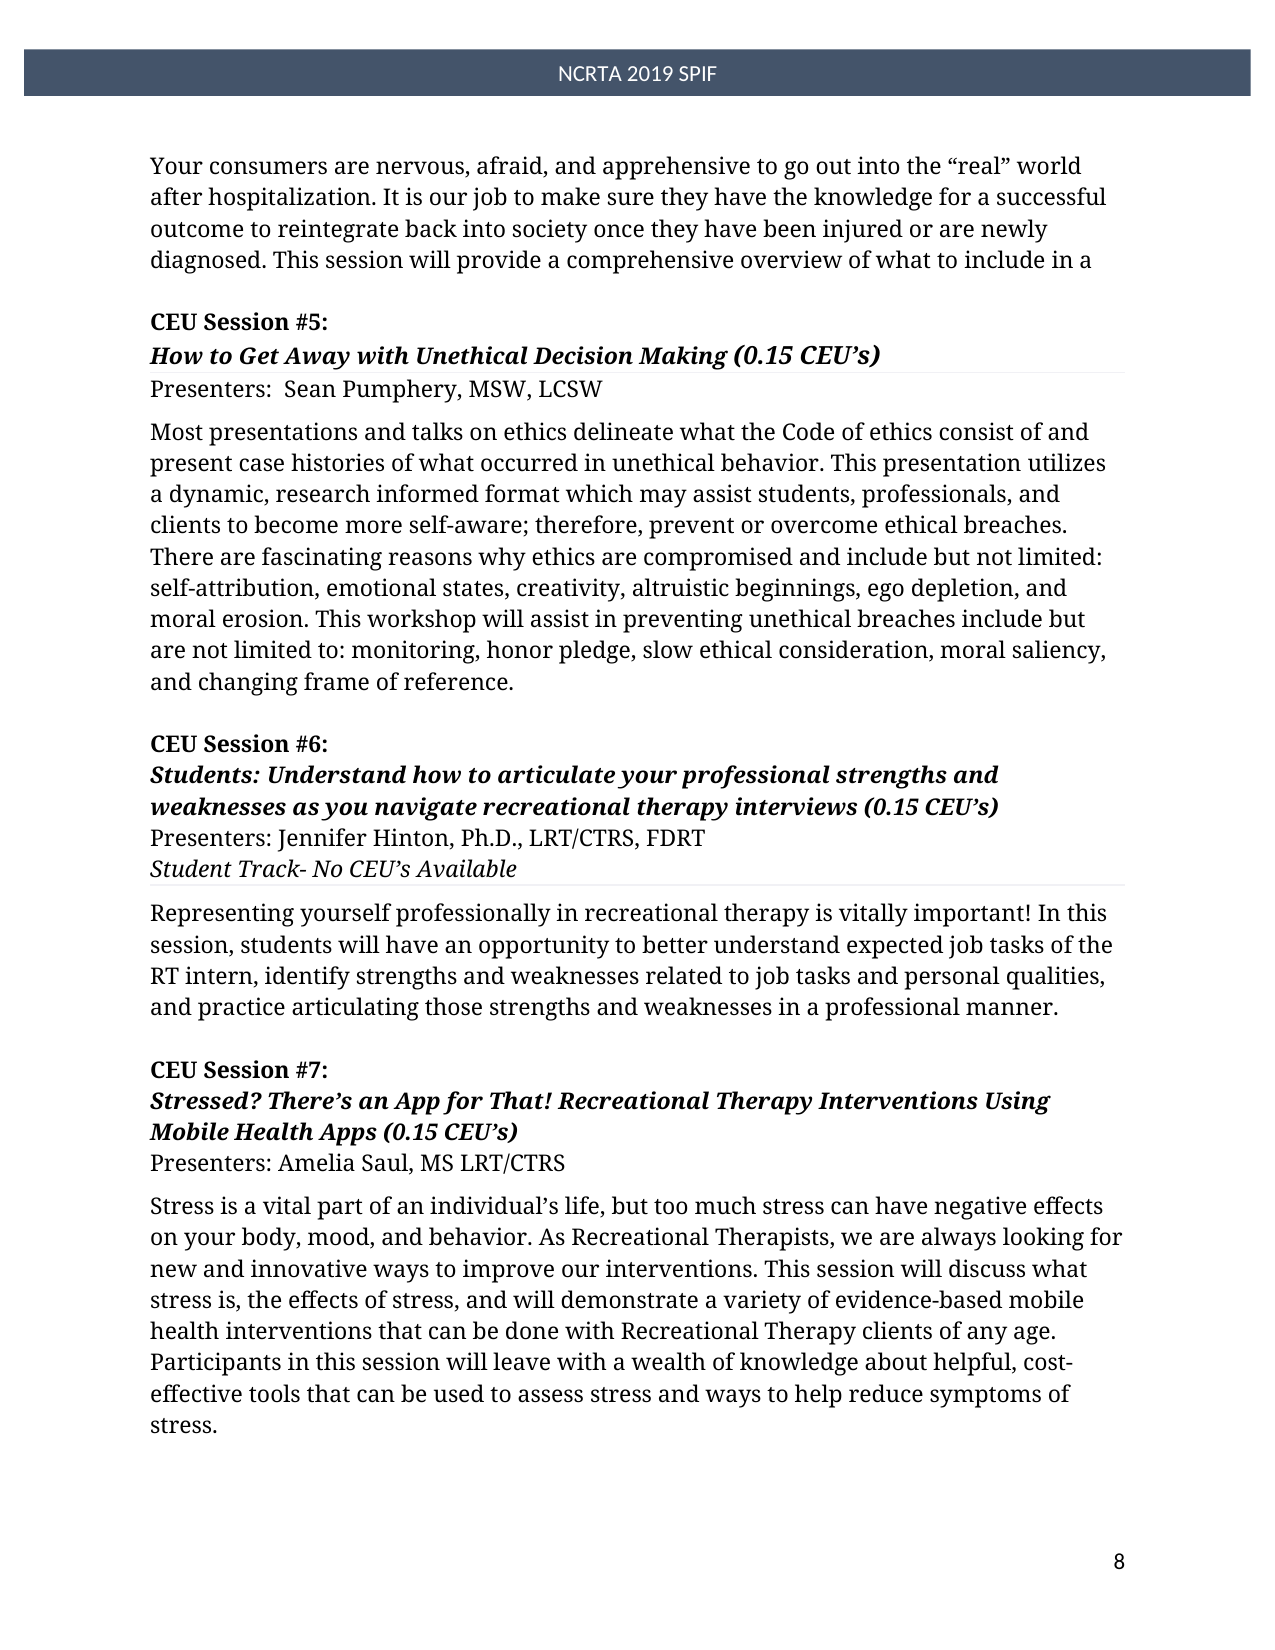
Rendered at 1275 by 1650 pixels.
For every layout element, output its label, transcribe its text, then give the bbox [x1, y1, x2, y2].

text Presenters: Sean Pumphery, MSW, LCSW [150, 373, 1125, 404]
text Presenters: Jennifer Hinton, Ph.D., LRT/CTRS, FDRT [150, 822, 1125, 853]
text Students: Understand how to articulate your professional strengths and weaknesses as you navigate recreational therapy interviews (0.15 CEU’s) [150, 759, 1125, 822]
text Stress is a vital part of an individual’s life, but too much stress can have negative effects on your body, mood, and behavior. As Recreational Therapists, we are always looking for new and innovative ways to improve our interventions. This session will discuss what stress is, the effects of stress, and will demonstrate a variety of evidence-based mobile health interventions that can be done with Recreational Therapy clients of any age. Participants in this session will leave with a wealth of knowledge about helpful, cost-effective tools that can be used to assess stress and ways to help reduce symptoms of stress. [150, 1190, 1125, 1440]
text Representing yourself professionally in recreational therapy is vitally important! In this session, students will have an opportunity to better understand expected job tasks of the RT intern, identify strengths and weaknesses related to job tasks and personal qualities, and practice articulating those strengths and weaknesses in a professional manner. [150, 897, 1125, 1022]
text CEU Session #6: [150, 728, 1125, 759]
text How to Get Away with Unethical Decision Making (0.15 CEU’s) [150, 337, 1125, 372]
text Most presentations and talks on ethics delineate what the Code of ethics consist of and present case histories of what occurred in unethical behavior. This presentation utilizes a dynamic, research informed format which may assist students, professionals, and clients to become more self-aware; therefore, prevent or overcome ethical breaches. There are fascinating reasons why ethics are compromised and include but not limited: self-attribution, emotional states, creativity, altruistic beginnings, ego depletion, and moral erosion. This workshop will assist in preventing unethical breaches include but are not limited to: monitoring, honor pledge, slow ethical consideration, moral saliency, and changing frame of reference. [150, 416, 1125, 697]
text Your consumers are nervous, afraid, and apprehensive to go out into the “real” world after hospitalization. It is our job to make sure they have the knowledge for a successful outcome to reintegrate back into society once they have been injured or are newly diagnosed. This session will provide a comprehensive overview of what to include in a [150, 150, 1125, 275]
text Presenters: Amelia Saul, MS LRT/CTRS [150, 1147, 1125, 1179]
text Stressed? There’s an App for That! Recreational Therapy Interventions Using Mobile Health Apps (0.15 CEU’s) [150, 1085, 1125, 1147]
text CEU Session #7: [150, 1054, 1125, 1085]
text Student Track- No CEU’s Available [150, 853, 1125, 884]
text CEU Session #5: [150, 306, 1125, 337]
